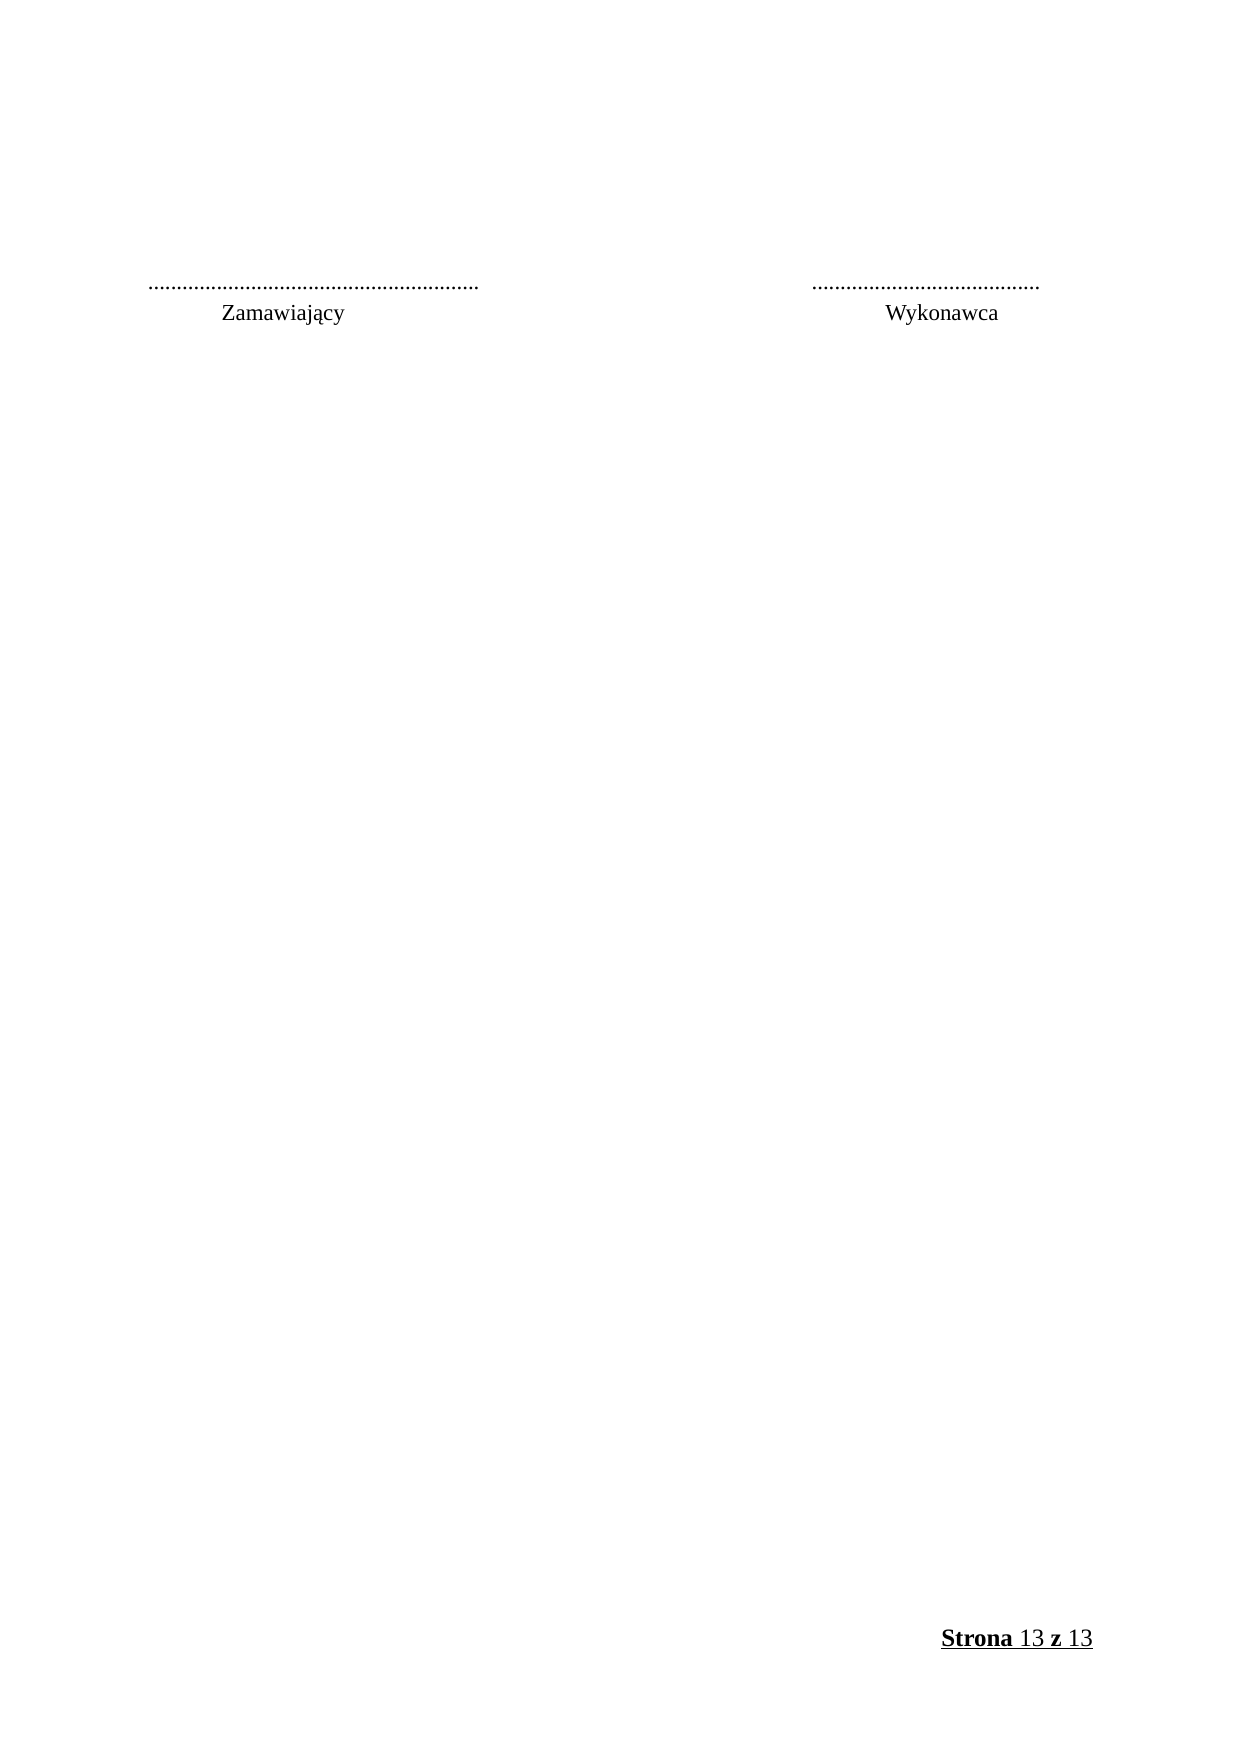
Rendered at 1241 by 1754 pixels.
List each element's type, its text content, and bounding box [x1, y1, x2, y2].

text .......................................................... ........................................ [148, 268, 1093, 295]
text Zamawiający Wykonawca [148, 299, 1093, 325]
